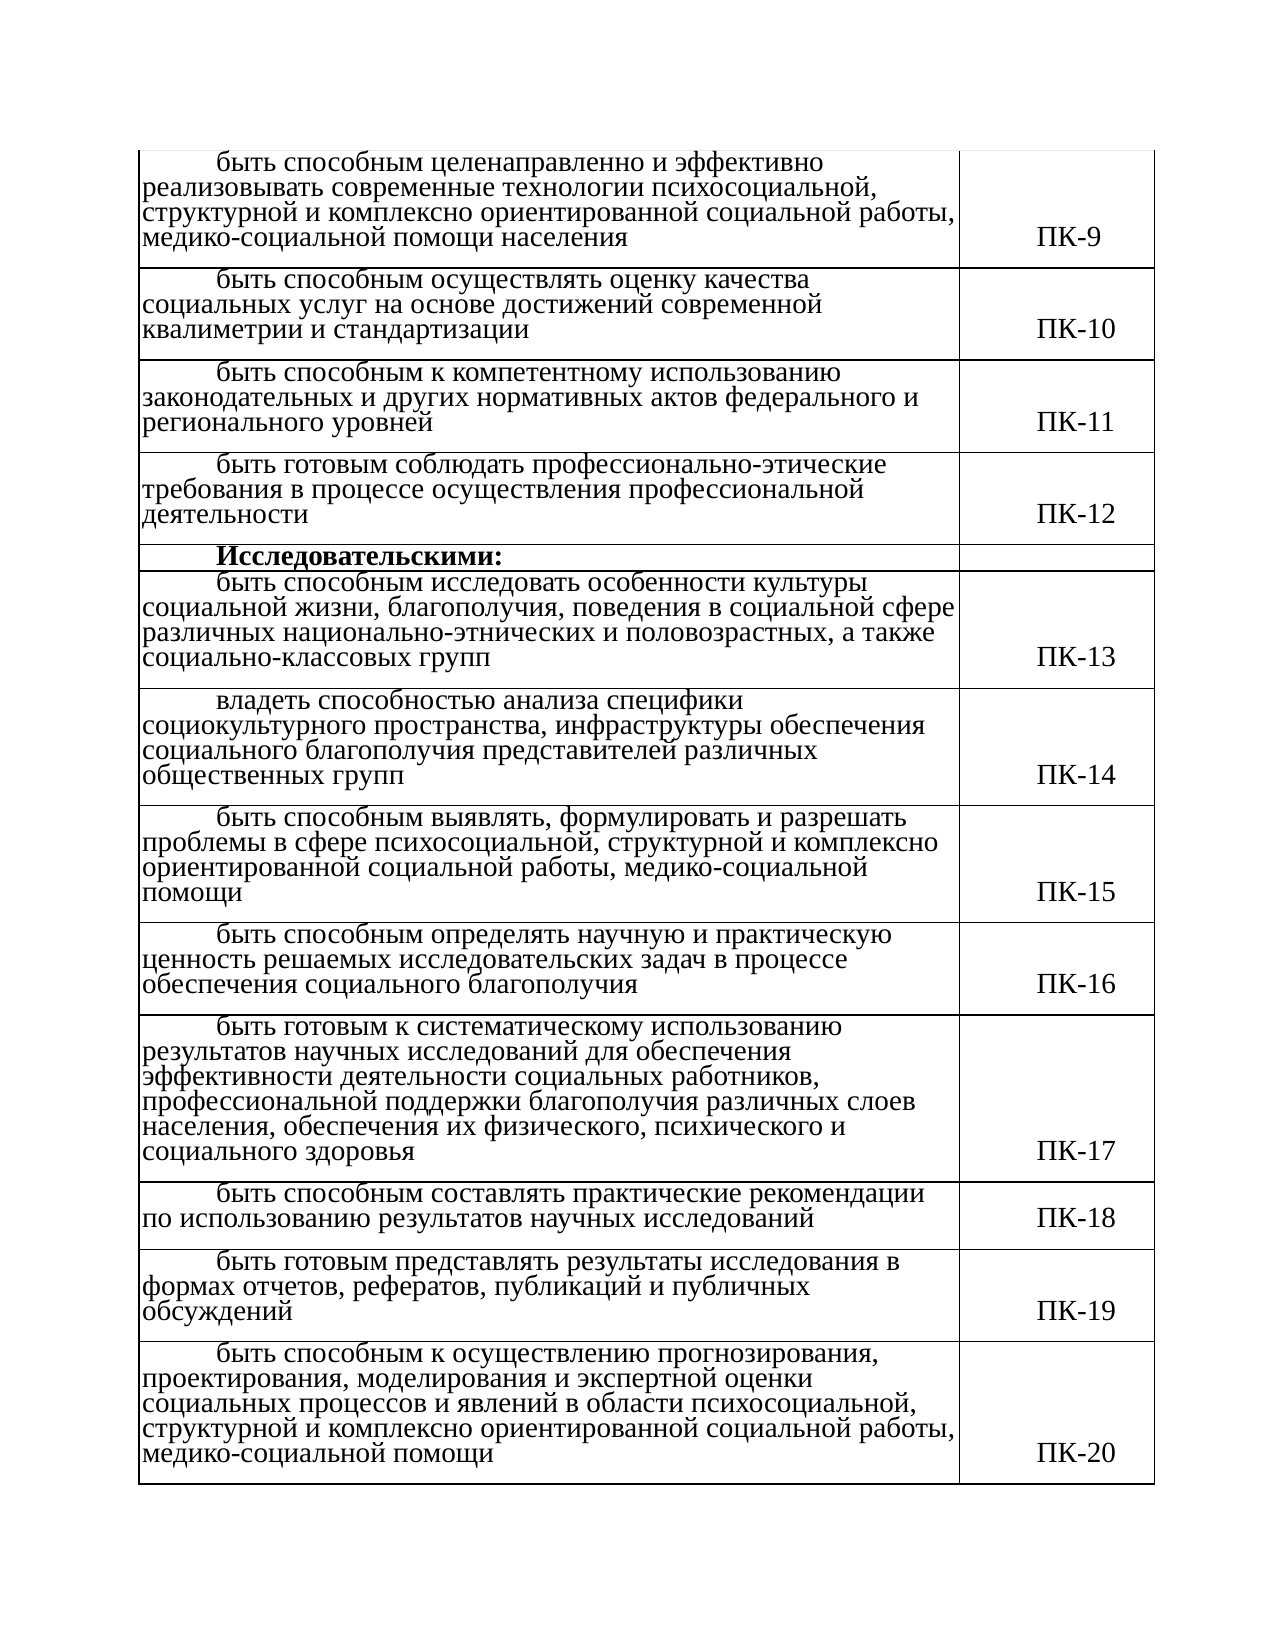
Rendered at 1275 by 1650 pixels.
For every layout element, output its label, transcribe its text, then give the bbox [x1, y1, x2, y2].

table_cell ПК-12 [960, 453, 1154, 544]
table_cell быть способным выявлять, формулировать и разрешать проблемы в сфере психосоциальной, структурной и комплексно ориентированной социальной работы, медико-социальной помощи [140, 806, 959, 922]
table_cell ПК-20 [960, 1342, 1154, 1483]
table_cell ПК-15 [960, 806, 1154, 922]
table_cell Исследовательскими: [140, 545, 959, 570]
table_cell быть способным осуществлять оценку качества социальных услуг на основе достижений современной квалиметрии и стандартизации [140, 269, 959, 359]
table_cell быть способным к осуществлению прогнозирования, проектирования, моделирования и экспертной оценки социальных процессов и явлений в области психосоциальной, структурной и комплексно ориентированной социальной работы, медико-социальной помощи [140, 1342, 959, 1483]
table_cell быть способным исследовать особенности культуры социальной жизни, благополучия, поведения в социальной сфере различных национально-этнических и половозрастных, а также социально-классовых групп [140, 572, 959, 687]
table_cell быть способным определять научную и практическую ценность решаемых исследовательских задач в процессе обеспечения социального благополучия [140, 923, 959, 1014]
table_cell быть готовым представлять результаты исследования в формах отчетов, рефератов, публикаций и публичных обсуждений [140, 1250, 959, 1341]
table_cell ПК-10 [960, 269, 1154, 359]
table_cell ПК-11 [960, 361, 1154, 452]
table_cell быть готовым к систематическому использованию результатов научных исследований для обеспечения эффективности деятельности социальных работников, профессиональной поддержки благополучия различных слоев населения, обеспечения их физического, психического и социального здоровья [140, 1016, 959, 1181]
table_cell быть способным целенаправленно и эффективно реализовывать современные технологии психосоциальной, структурной и комплексно ориентированной социальной работы, медико-социальной помощи населения [140, 151, 959, 267]
table_cell владеть способностью анализа специфики социокультурного пространства, инфраструктуры обеспечения социального благополучия представителей различных общественных групп [140, 689, 959, 805]
table_cell ПК-18 [960, 1183, 1154, 1248]
table_cell быть готовым соблюдать профессионально-этические требования в процессе осуществления профессиональной деятельности [140, 453, 959, 544]
table_cell ПК-19 [960, 1250, 1154, 1341]
table_cell ПК-13 [960, 572, 1154, 687]
table_cell ПК-14 [960, 689, 1154, 805]
table_cell ПК-9 [960, 151, 1154, 267]
table_cell быть способным составлять практические рекомендации по использованию результатов научных исследований [140, 1183, 959, 1248]
table_cell [960, 545, 1154, 570]
table_cell быть способным к компетентному использованию законодательных и других нормативных актов федерального и регионального уровней [140, 361, 959, 452]
table_cell ПК-17 [960, 1016, 1154, 1181]
table_cell ПК-16 [960, 923, 1154, 1014]
